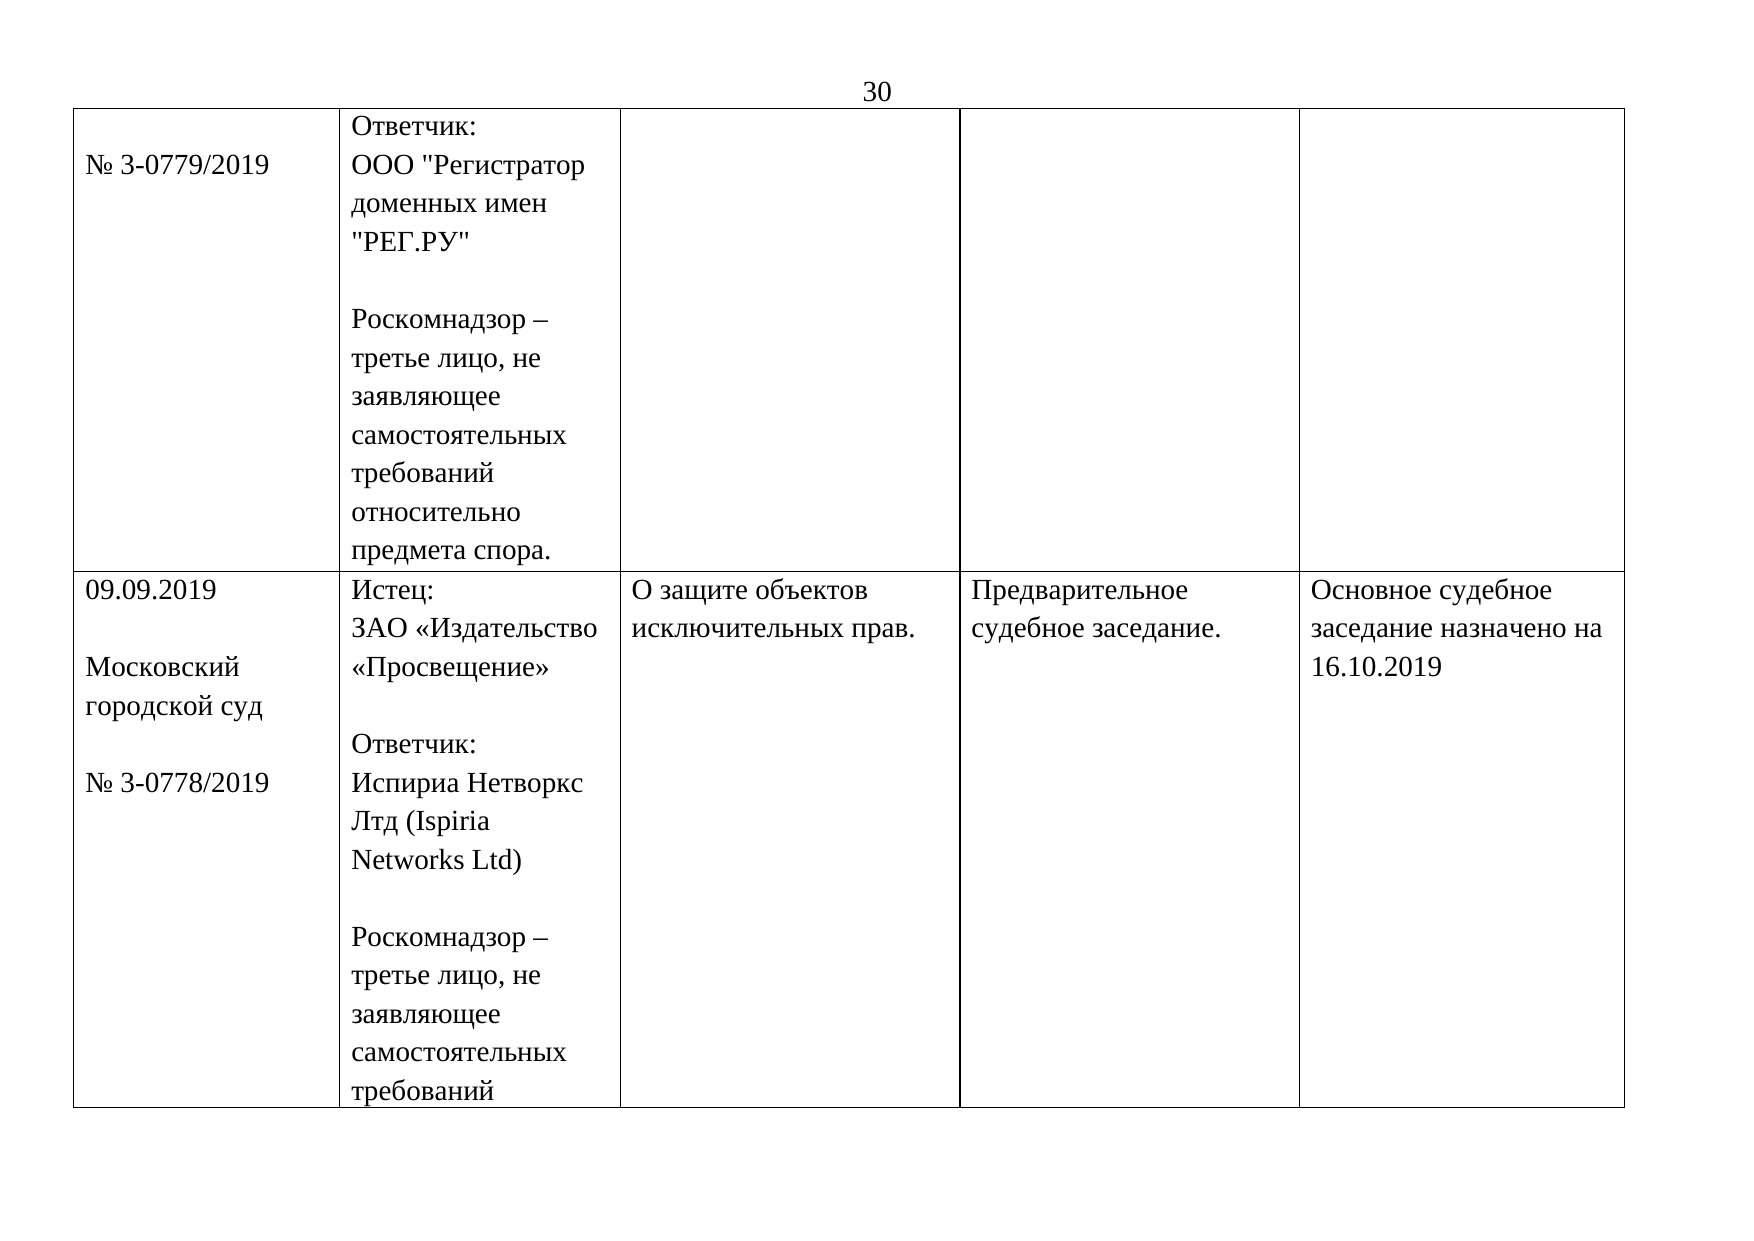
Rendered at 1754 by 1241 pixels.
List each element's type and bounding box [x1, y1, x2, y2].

table_cell [74, 109, 339, 571]
table_cell [340, 109, 620, 571]
table_cell [340, 572, 620, 1107]
table_cell [621, 572, 959, 1107]
table_cell [961, 572, 1299, 1107]
table_cell [621, 109, 959, 571]
table_cell [1300, 572, 1624, 1107]
table_cell [961, 109, 1299, 571]
table_cell [74, 572, 339, 1107]
table_cell [1300, 109, 1624, 571]
